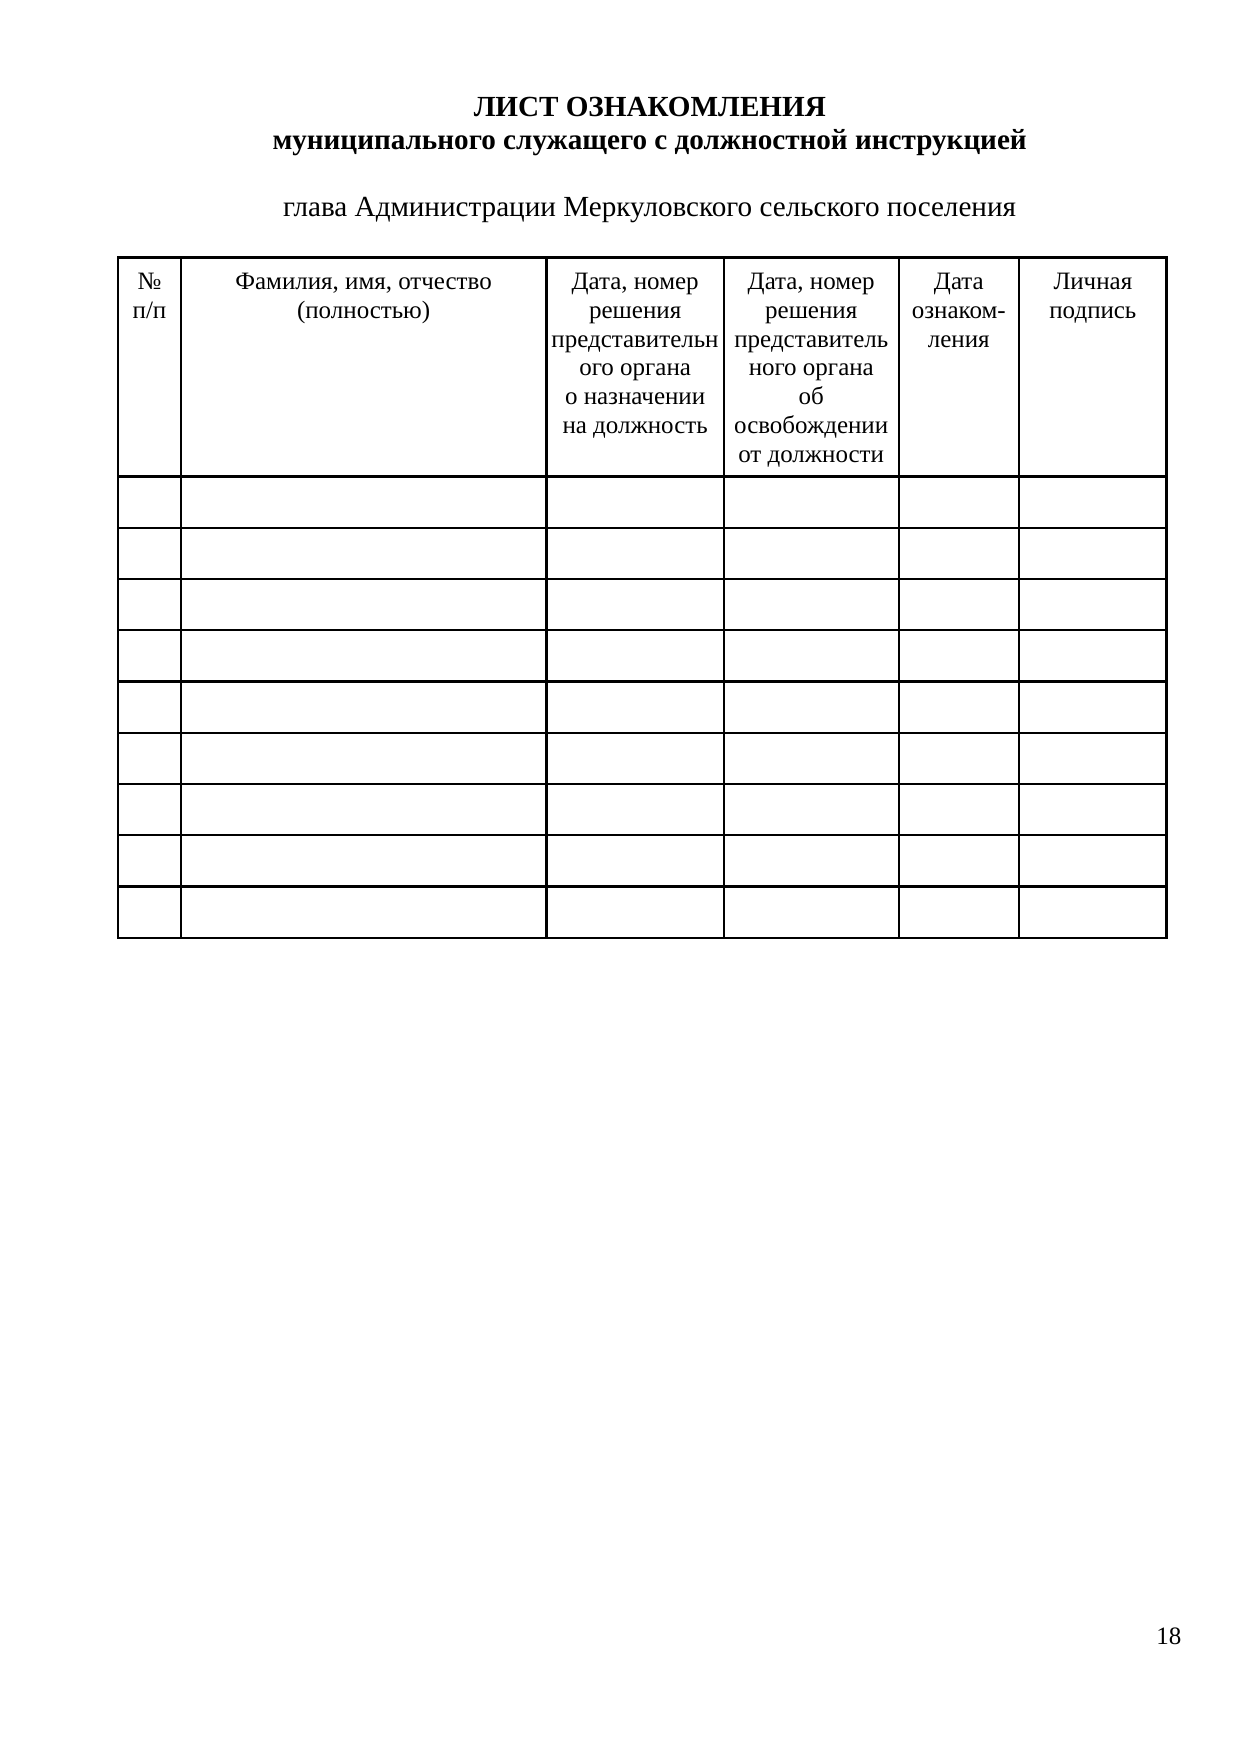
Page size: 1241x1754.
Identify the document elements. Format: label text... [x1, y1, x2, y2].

table_cell [1020, 478, 1165, 527]
table_cell [119, 631, 180, 680]
table_cell [119, 529, 180, 578]
table_cell [548, 580, 723, 629]
table_cell [1020, 734, 1165, 783]
table_cell [900, 836, 1018, 885]
table_cell [548, 734, 723, 783]
table_cell [548, 836, 723, 885]
table_cell [725, 631, 898, 680]
table_cell [900, 478, 1018, 527]
table_cell [900, 529, 1018, 578]
table_cell [725, 683, 898, 732]
table_cell [1020, 836, 1165, 885]
table_cell [725, 734, 898, 783]
table_cell [548, 478, 723, 527]
table_cell [725, 888, 898, 937]
table_cell [119, 836, 180, 885]
table_cell [548, 785, 723, 834]
table_cell [119, 683, 180, 732]
table_cell [900, 580, 1018, 629]
table_cell [119, 580, 180, 629]
table_cell [1020, 580, 1165, 629]
table_header Дата ознаком- ления [900, 259, 1018, 475]
table_cell [900, 888, 1018, 937]
text муниципального служащего с должностной инструкцией [118, 122, 1181, 156]
table_cell [548, 683, 723, 732]
table_cell [119, 734, 180, 783]
table_cell [548, 529, 723, 578]
table_cell [182, 580, 545, 629]
table_header Фамилия, имя, отчество (полностью) [182, 259, 545, 475]
table_cell [182, 888, 545, 937]
table_cell [1020, 785, 1165, 834]
table_cell [119, 785, 180, 834]
table_cell [900, 785, 1018, 834]
table_cell [182, 529, 545, 578]
table_cell [182, 836, 545, 885]
table_cell [1020, 529, 1165, 578]
table_cell [725, 478, 898, 527]
table_header Личная подпись [1020, 259, 1165, 475]
table_cell [725, 836, 898, 885]
table_cell [900, 734, 1018, 783]
table_header Дата, номер решения представительного органа об освобождении от должности [725, 259, 898, 475]
table_cell [548, 888, 723, 937]
table_cell [900, 631, 1018, 680]
table_cell [725, 529, 898, 578]
table_cell [182, 631, 545, 680]
table_cell [725, 580, 898, 629]
text ЛИСТ ОЗНАКОМЛЕНИЯ [118, 89, 1181, 122]
table_cell [1020, 888, 1165, 937]
table_cell [182, 734, 545, 783]
table_cell [182, 478, 545, 527]
table_cell [548, 631, 723, 680]
table_cell [1020, 683, 1165, 732]
table_cell [182, 683, 545, 732]
table_cell [725, 785, 898, 834]
table_cell [1020, 631, 1165, 680]
table_header Дата, номер решения представительного органа о назначении на должность [548, 259, 723, 475]
table_cell [119, 478, 180, 527]
text глава Администрации Меркуловского сельского поселения [118, 189, 1181, 223]
table_header № п/п [119, 259, 180, 475]
table_cell [182, 785, 545, 834]
table_cell [900, 683, 1018, 732]
table_cell [119, 888, 180, 937]
